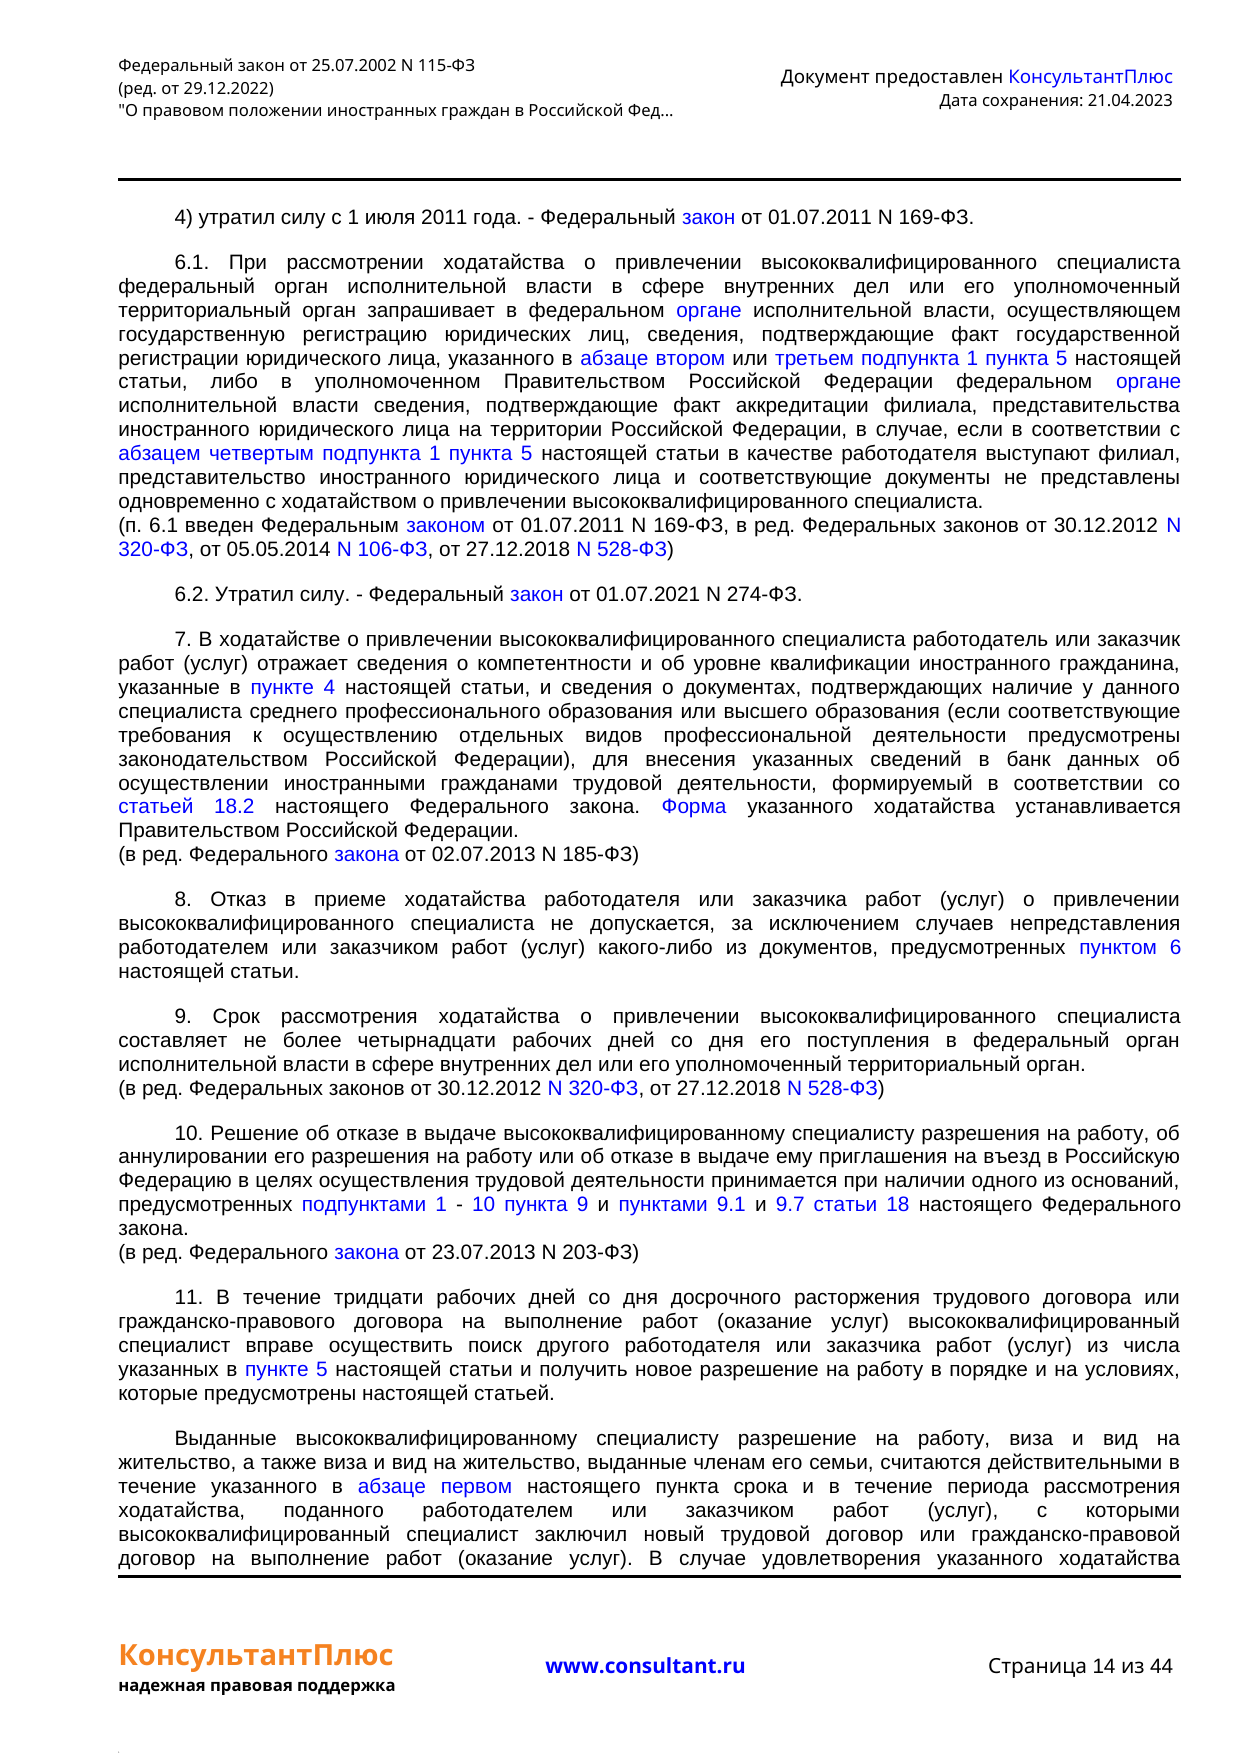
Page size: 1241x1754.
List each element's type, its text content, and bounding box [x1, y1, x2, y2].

text 6.1. При рассмотрении ходатайства о привлечении высококвалифицированного специалиста федеральный орган исполнительной власти в сфере внутренних дел или его уполномоченный территориальный орган запрашивает в федеральном органе исполнительной власти, осуществляющем государственную регистрацию юридических лиц, сведения, подтверждающие факт государственной регистрации юридического лица, указанного в абзаце втором или третьем подпункта 1 пункта 5 настоящей статьи, либо в уполномоченном Правительством Российской Федерации федеральном органе исполнительной власти сведения, подтверждающие факт аккредитации филиала, представительства иностранного юридического лица на территории Российской Федерации, в случае, если в соответствии с абзацем четвертым подпункта 1 пункта 5 настоящей статьи в качестве работодателя выступают филиал, представительство иностранного юридического лица и соответствующие документы не представлены одновременно с ходатайством о привлечении высококвалифицированного специалиста. [118, 249, 1181, 513]
text (п. 6.1 введен Федеральным законом от 01.07.2011 N 169-ФЗ, в ред. Федеральных законов от 30.12.2012 N 320-ФЗ, от 05.05.2014 N 106-ФЗ, от 27.12.2018 N 528-ФЗ) [118, 513, 1181, 561]
text 11. В течение тридцати рабочих дней со дня досрочного расторжения трудового договора или гражданско-правового договора на выполнение работ (оказание услуг) высококвалифицированный специалист вправе осуществить поиск другого работодателя или заказчика работ (услуг) из числа указанных в пункте 5 настоящей статьи и получить новое разрешение на работу в порядке и на условиях, которые предусмотрены настоящей статьей. [118, 1285, 1181, 1405]
text 7. В ходатайстве о привлечении высококвалифицированного специалиста работодатель или заказчик работ (услуг) отражает сведения о компетентности и об уровне квалификации иностранного гражданина, указанные в пункте 4 настоящей статьи, и сведения о документах, подтверждающих наличие у данного специалиста среднего профессионального образования или высшего образования (если соответствующие требования к осуществлению отдельных видов профессиональной деятельности предусмотрены законодательством Российской Федерации), для внесения указанных сведений в банк данных об осуществлении иностранными гражданами трудовой деятельности, формируемый в соответствии со статьей 18.2 настоящего Федерального закона. Форма указанного ходатайства устанавливается Правительством Российской Федерации. [118, 627, 1181, 842]
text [118, 1426, 1181, 1569]
text (в ред. Федерального закона от 23.07.2013 N 203-ФЗ) [118, 1240, 1181, 1264]
text 8. Отказ в приеме ходатайства работодателя или заказчика работ (услуг) о привлечении высококвалифицированного специалиста не допускается, за исключением случаев непредставления работодателем или заказчиком работ (услуг) какого-либо из документов, предусмотренных пунктом 6 настоящей статьи. [118, 887, 1181, 983]
text (в ред. Федерального закона от 02.07.2013 N 185-ФЗ) [118, 842, 1181, 866]
text 4) утратил силу с 1 июля 2011 года. - Федеральный закон от 01.07.2011 N 169-ФЗ. [118, 205, 1181, 229]
text 10. Решение об отказе в выдаче высококвалифицированному специалисту разрешения на работу, об аннулировании его разрешения на работу или об отказе в выдаче ему приглашения на въезд в Российскую Федерацию в целях осуществления трудовой деятельности принимается при наличии одного из оснований, предусмотренных подпунктами 1 - 10 пункта 9 и пунктами 9.1 и 9.7 статьи 18 настоящего Федерального закона. [118, 1120, 1181, 1240]
text 9. Срок рассмотрения ходатайства о привлечении высококвалифицированного специалиста составляет не более четырнадцати рабочих дней со дня его поступления в федеральный орган исполнительной власти в сфере внутренних дел или его уполномоченный территориальный орган. [118, 1004, 1181, 1076]
text 6.2. Утратил силу. - Федеральный закон от 01.07.2021 N 274-ФЗ. [118, 582, 1181, 606]
text (в ред. Федеральных законов от 30.12.2012 N 320-ФЗ, от 27.12.2018 N 528-ФЗ) [118, 1076, 1181, 1099]
